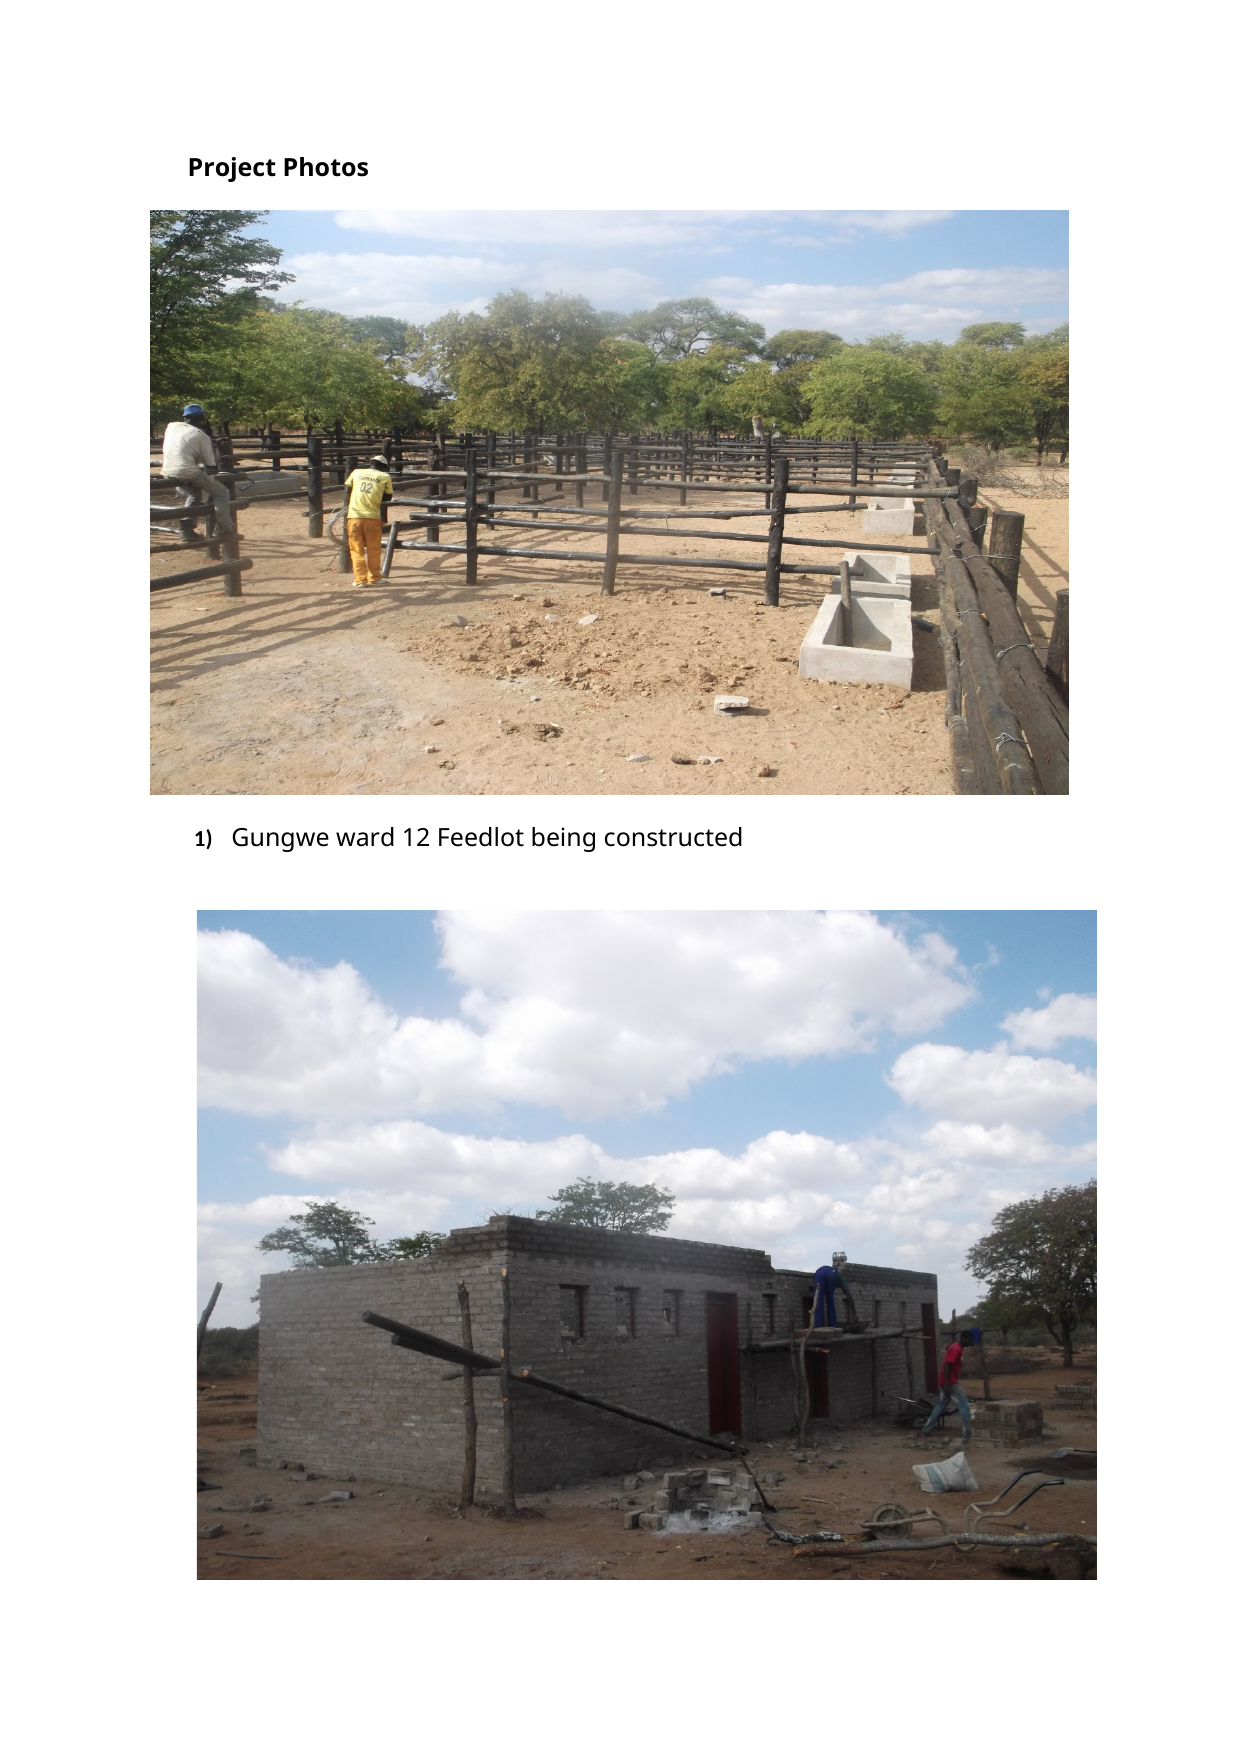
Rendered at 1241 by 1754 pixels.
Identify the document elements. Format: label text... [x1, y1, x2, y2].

list Gungwe ward 12 Feedlot being constructed [194, 819, 1090, 853]
picture [150, 210, 1069, 795]
picture [196, 910, 1097, 1578]
text Project Photos [187, 150, 1090, 184]
